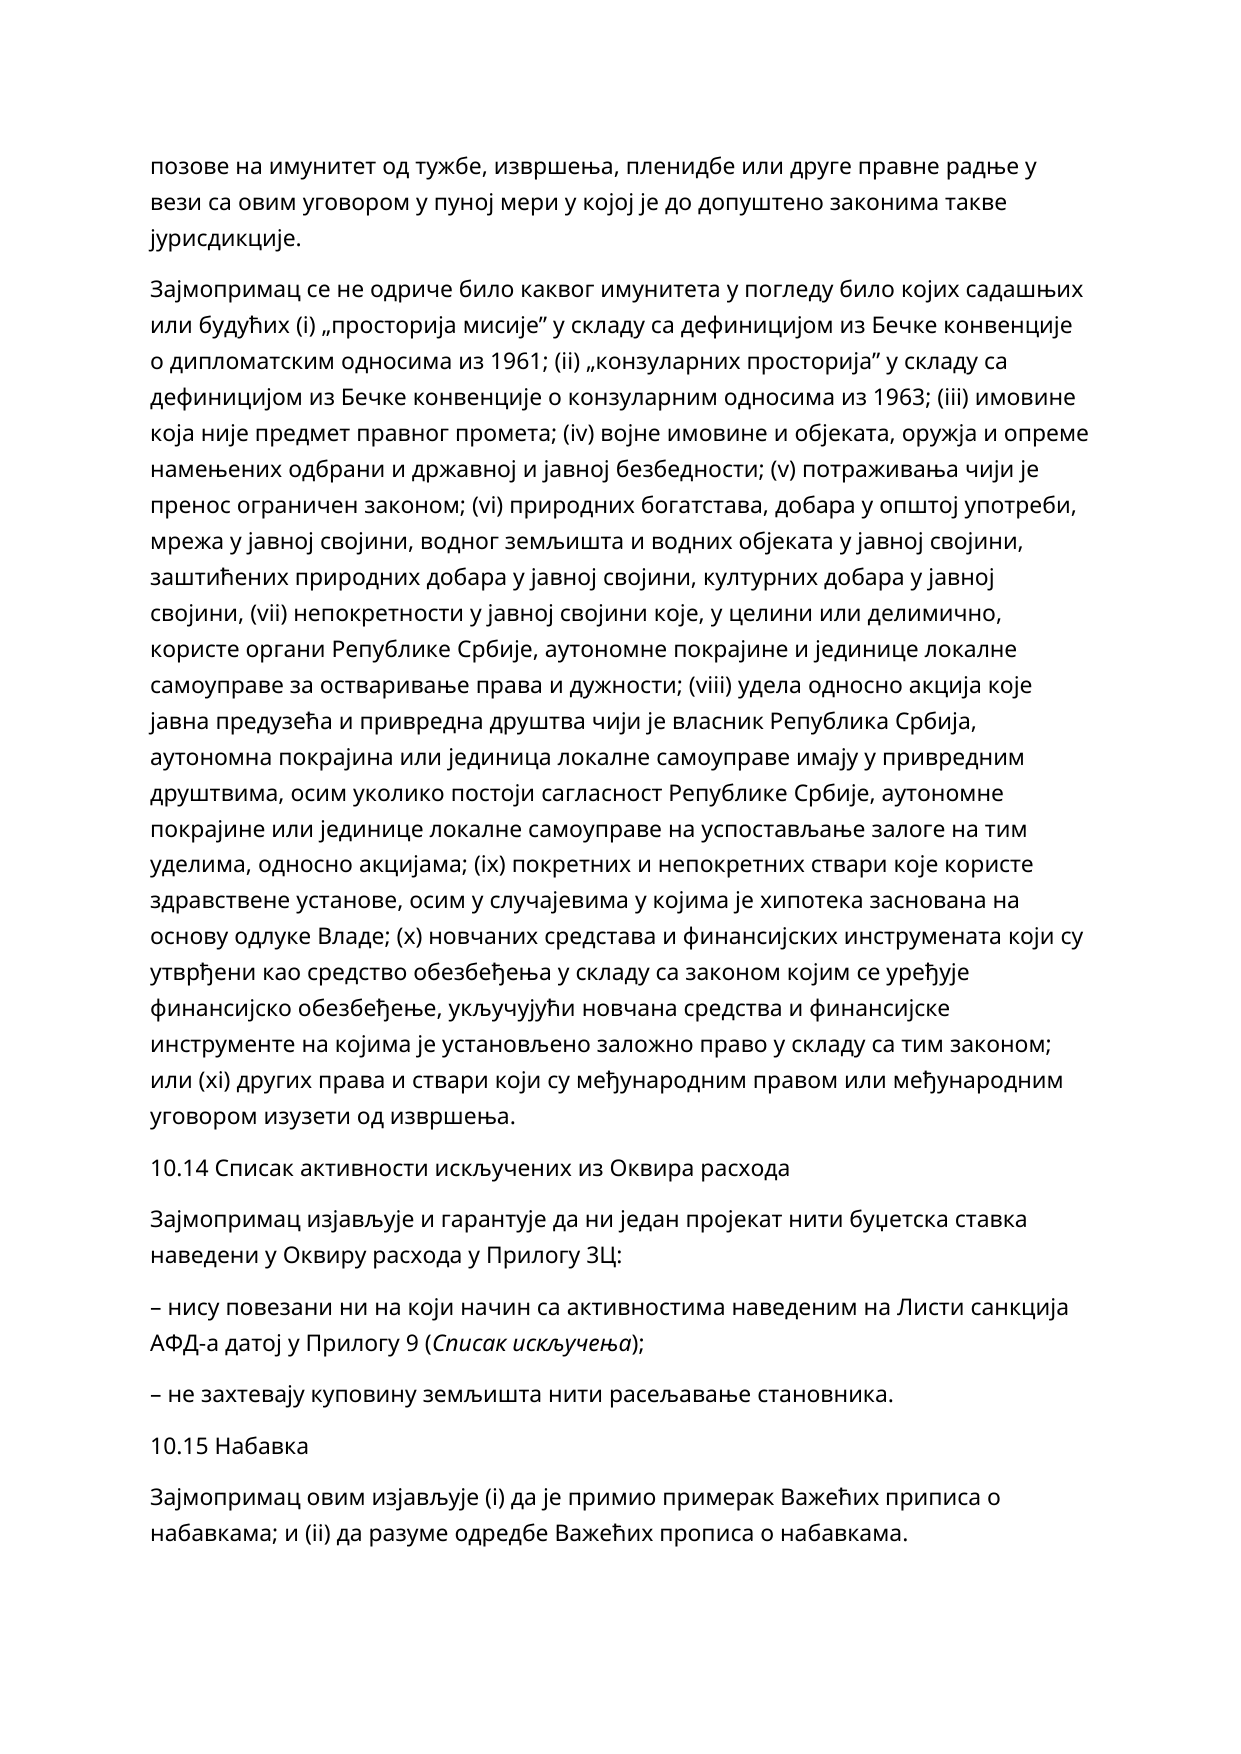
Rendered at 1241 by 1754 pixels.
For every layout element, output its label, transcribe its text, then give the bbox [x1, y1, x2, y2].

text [150, 150, 1090, 253]
text – не захтевају куповину земљишта нити расељавање становника. [150, 1378, 1090, 1409]
text Зајмопримац овим изјављује (i) да је примио примерак Важећих приписа о набавкама; и (ii) да разуме одредбе Важећих прописа о набавкама. [150, 1481, 1090, 1548]
text Зајмопримац се не одриче било каквог имунитета у погледу било којих садашњих или будућих (i) „просторија мисије” у складу са дефиницијом из Бечке конвенције о дипломатским односима из 1961; (ii) „конзуларних просторија” у складу са дефиницијом из Бечке конвенције о конзуларним односима из 1963; (iii) имовине која није предмет правног промета; (iv) војне имовине и објеката, оружја и опреме намењених одбрани и државној и јавној безбедности; (v) потраживања чији је пренос ограничен законом; (vi) природних богатстава, добара у општој употреби, мрежа у јавној својини, водног земљишта и водних објеката у јавној својини, заштићених природних добара у јавној својини, културних добара у јавној својини, (vii) непокретности у јавној својини које, у целини или делимично, користе органи Републике Србије, аутономне покрајине и јединице локалне самоуправе за остваривање права и дужности; (viii) удела односно акција које јавна предузећа и привредна друштва чији је власник Република Србија, аутономна покрајина или јединица локалне самоуправе имају у привредним друштвима, осим уколико постоји сагласност Републике Србије, аутономне покрајине или јединице локалне самоуправе на успостављање залоге на тим уделима, односно акцијама; (ix) покретних и непокретних ствари које користе здравствене установе, осим у случајевима у којима је хипотека заснована на основу одлуке Владе; (x) новчаних средстава и финансијских инструмената који су утврђени као средство обезбеђења у складу са законом којим се уређује финансијско обезбеђење, укључујући новчана средства и финансијске инструменте на којима је установљено заложно право у складу са тим законом; или (xi) других права и ствари који су међународним правом или међународним уговором изузети од извршења. [150, 273, 1090, 1131]
text Зајмопримац изјављује и гарантује да ни један пројекат нити буџетска ставка наведени у Оквиру расхода у Прилогу 3Ц: [150, 1203, 1090, 1270]
text – нису повезани ни на који начин са активностима наведеним на Листи санкција АФД-а датој у Прилогу 9 (Списак искључења); [150, 1291, 1090, 1358]
text 10.15 Набавка [150, 1430, 1090, 1461]
text 10.14 Списак активности искључених из Оквира расхода [150, 1152, 1090, 1183]
